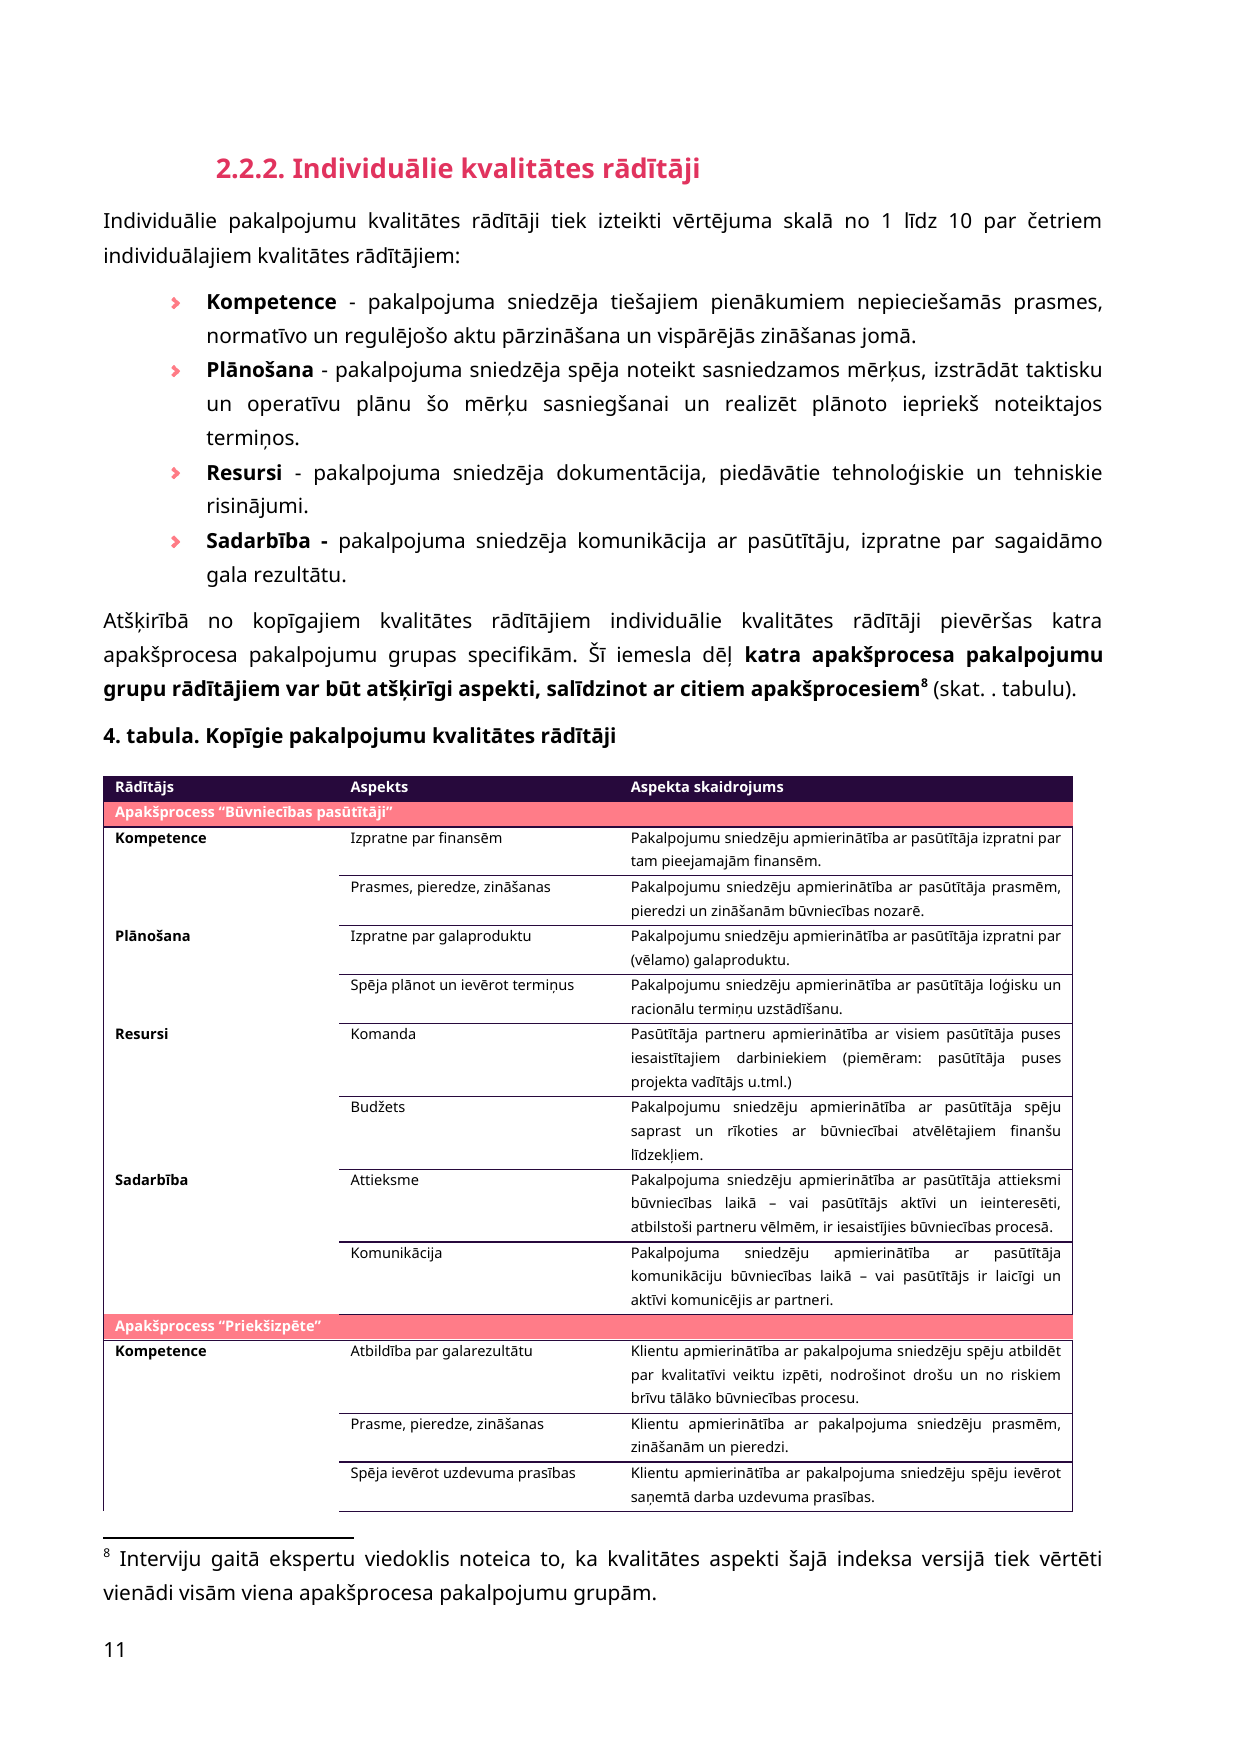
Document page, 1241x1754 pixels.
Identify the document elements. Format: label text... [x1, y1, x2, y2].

table_cell Pakalpojuma sniedzēju apmierinātība ar pasūtītāja komunikāciju būvniecības laikā – vai pasūtītājs ir laicīgi un aktīvi komunicējis ar partneri. [619, 1243, 1072, 1314]
table_cell Attieksme [339, 1170, 619, 1241]
table_cell Apakšprocess “Priekšizpēte” [104, 1314, 1073, 1339]
table_cell Kompetence [104, 1341, 339, 1511]
table_cell Prasme, pieredze, zināšanas [339, 1414, 619, 1461]
list Kompetence - pakalpojuma sniedzēja tiešajiem pienākumiem nepieciešamās prasmes, normatīvo un regulējošo aktu pārzināšana un vispārējās zināšanas jomā. [169, 287, 1104, 350]
table_cell Pakalpojumu sniedzēju apmierinātība ar pasūtītāja prasmēm, pieredzi un zināšanām būvniecības nozarē. [619, 876, 1072, 924]
table_cell Komanda [339, 1024, 619, 1096]
table_cell Budžets [339, 1097, 619, 1168]
table_cell Apakšprocess “Būvniecības pasūtītāji” [104, 802, 1073, 826]
table_cell Pakalpojuma sniedzēju apmierinātība ar pasūtītāja attieksmi būvniecības laikā – vai pasūtītājs aktīvi un ieinteresēti, atbilstoši partneru vēlmēm, ir iesaistījies būvniecības procesā. [619, 1170, 1072, 1241]
table_cell Klientu apmierinātība ar pakalpojuma sniedzēju prasmēm, zināšanām un pieredzi. [619, 1414, 1072, 1461]
table_cell Plānošana [104, 925, 339, 1023]
table_cell Resursi [104, 1023, 339, 1168]
table_cell Komunikācija [339, 1243, 619, 1314]
list Resursi - pakalpojuma sniedzēja dokumentācija, piedāvātie tehnoloģiskie un tehniskie risinājumi. [169, 458, 1104, 520]
subtitle Individuālie kvalitātes rādītāji [216, 150, 1104, 187]
table_cell Pasūtītāja partneru apmierinātība ar visiem pasūtītāja puses iesaistītajiem darbiniekiem (piemēram: pasūtītāja puses projekta vadītājs u.tml.) [619, 1024, 1072, 1096]
table_cell Kompetence [104, 828, 339, 924]
table_cell Pakalpojumu sniedzēju apmierinātība ar pasūtītāja izpratni par tam pieejamajām finansēm. [619, 828, 1072, 875]
table_cell Pakalpojumu sniedzēju apmierinātība ar pasūtītāja spēju saprast un rīkoties ar būvniecībai atvēlētajiem finanšu līdzekļiem. [619, 1097, 1072, 1168]
table_cell Sadarbība [104, 1169, 339, 1314]
table_header Rādītājs [104, 777, 339, 801]
table_cell Spēja plānot un ievērot termiņus [339, 975, 619, 1023]
table_cell Izpratne par finansēm [339, 828, 619, 875]
table_header Aspekta skaidrojums [619, 777, 1072, 801]
table_cell Klientu apmierinātība ar pakalpojuma sniedzēju spēju atbildēt par kvalitatīvi veiktu izpēti, nodrošinot drošu un no riskiem brīvu tālāko būvniecības procesu. [619, 1341, 1072, 1412]
table_cell Klientu apmierinātība ar pakalpojuma sniedzēju spēju ievērot saņemtā darba uzdevuma prasības. [619, 1463, 1072, 1511]
list Plānošana - pakalpojuma sniedzēja spēja noteikt sasniedzamos mērķus, izstrādāt taktisku un operatīvu plānu šo mērķu sasniegšanai un realizēt plānoto iepriekš noteiktajos termiņos. [169, 355, 1104, 452]
list Sadarbība - pakalpojuma sniedzēja komunikācija ar pasūtītāju, izpratne par sagaidāmo gala rezultātu. [169, 526, 1104, 588]
picture [169, 293, 182, 310]
picture [169, 361, 182, 378]
picture [169, 531, 182, 549]
table_cell Prasmes, pieredze, zināšanas [339, 876, 619, 924]
text Individuālie pakalpojumu kvalitātes rādītāji tiek izteikti vērtējuma skalā no 1 līdz 10 par četriem individuālajiem kvalitātes rādītājiem: [103, 207, 1104, 269]
table_cell Spēja ievērot uzdevuma prasības [339, 1463, 619, 1511]
table_cell Atbildība par galarezultātu [339, 1341, 619, 1412]
text Atšķirībā no kopīgajiem kvalitātes rādītājiem individuālie kvalitātes rādītāji pievēršas katra apakšprocesa pakalpojumu grupas specifikām. Šī iemesla dēļ katra apakšprocesa pakalpojumu grupu rādītājiem var būt atšķirīgi aspekti, salīdzinot ar citiem apakšprocesiem (skat. 4. tabulu). [103, 606, 1104, 703]
text 4. tabula. Kopīgie pakalpojumu kvalitātes rādītāji [103, 721, 1104, 749]
table_cell Pakalpojumu sniedzēju apmierinātība ar pasūtītāja izpratni par (vēlamo) galaproduktu. [619, 926, 1072, 973]
table_cell Pakalpojumu sniedzēju apmierinātība ar pasūtītāja loģisku un racionālu termiņu uzstādīšanu. [619, 975, 1072, 1023]
table_header Aspekts [339, 777, 619, 801]
table_cell Izpratne par galaproduktu [339, 926, 619, 973]
picture [169, 463, 182, 480]
